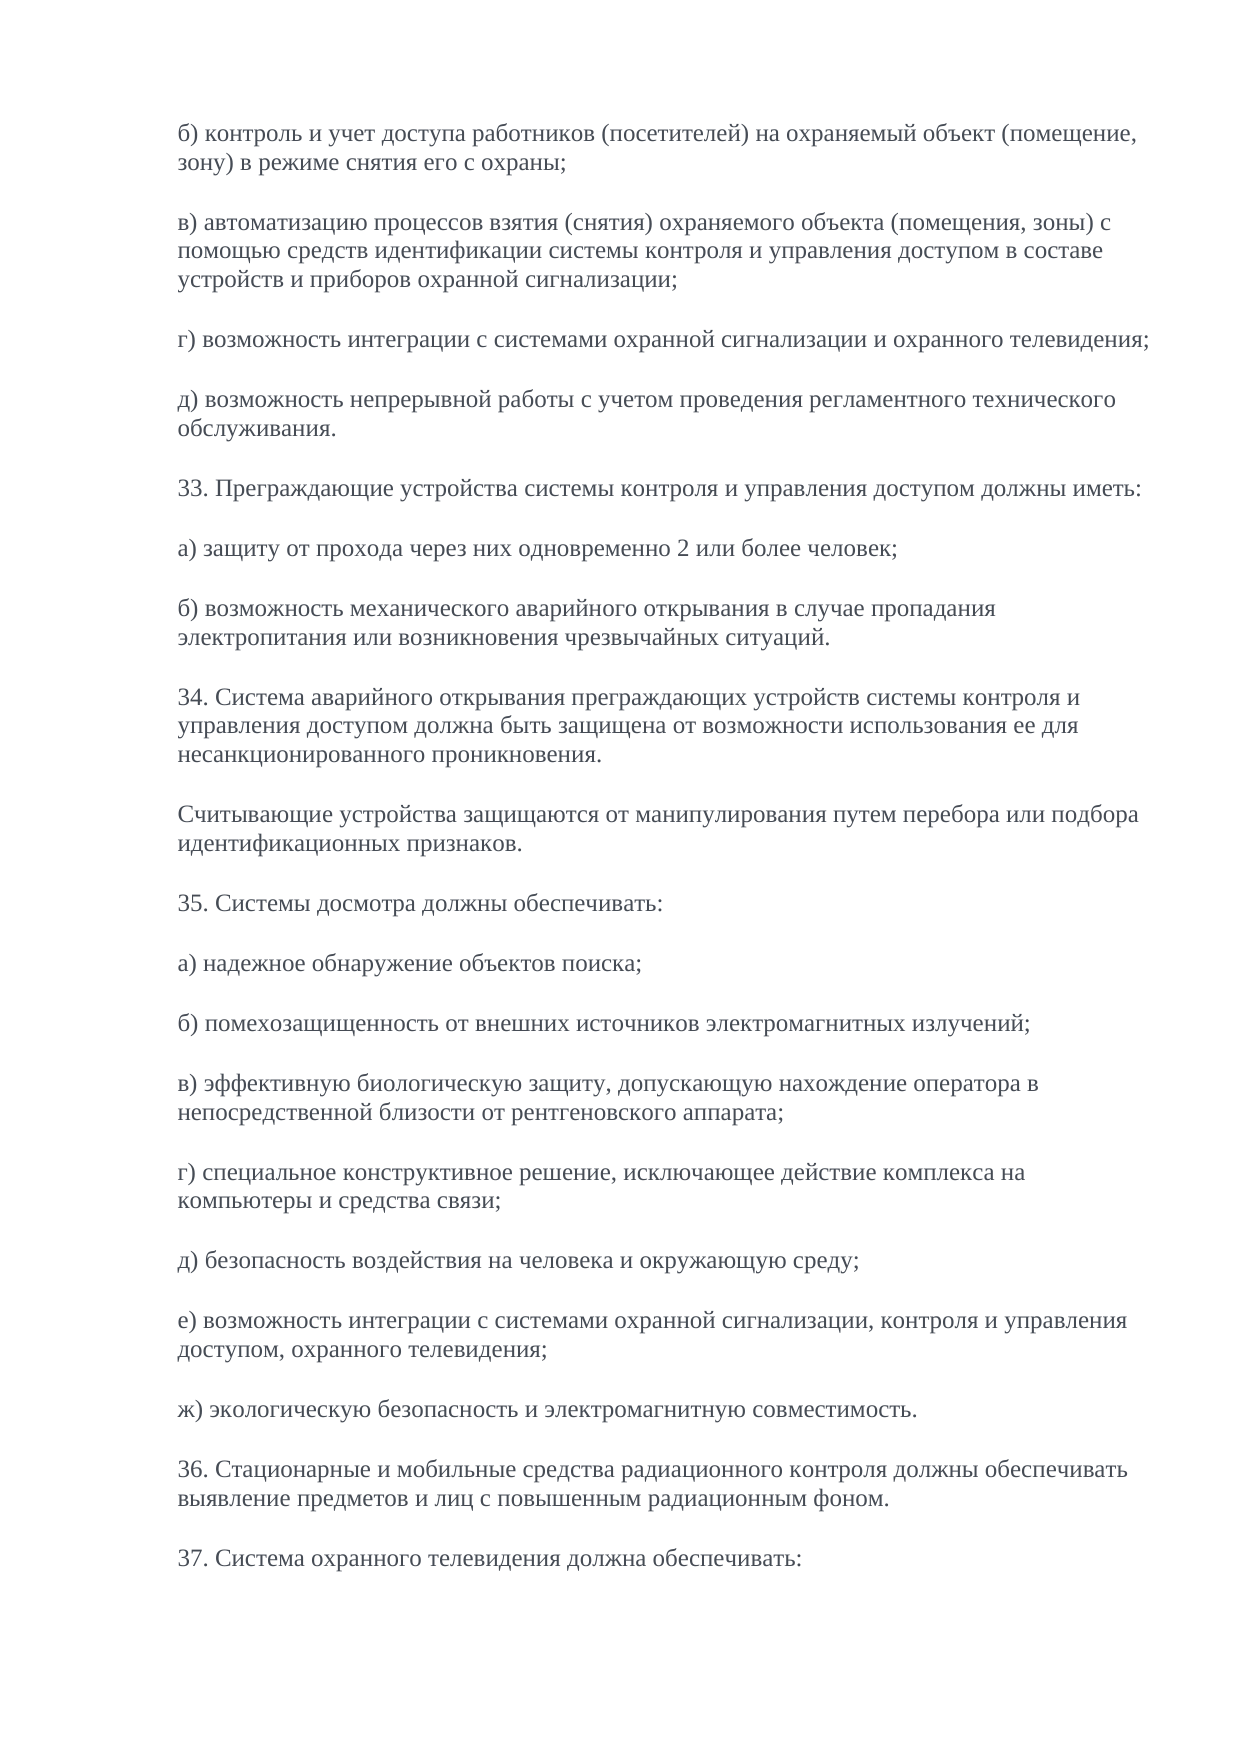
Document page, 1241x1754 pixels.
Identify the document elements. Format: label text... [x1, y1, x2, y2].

text 33. Преграждающие устройства системы контроля и управления доступом должны иметь: [177, 473, 1152, 502]
text б) контроль и учет доступа работников (посетителей) на охраняемый объект (помещение, зону) в режиме снятия его с охраны; [177, 118, 1152, 176]
text в) автоматизацию процессов взятия (снятия) охраняемого объекта (помещения, зоны) с помощью средств идентификации системы контроля и управления доступом в составе устройств и приборов охранной сигнализации; [177, 207, 1152, 293]
text г) возможность интеграции с системами охранной сигнализации и охранного телевидения; [177, 324, 1152, 353]
text а) надежное обнаружение объектов поиска; [177, 948, 1152, 977]
text е) возможность интеграции с системами охранной сигнализации, контроля и управления доступом, охранного телевидения; [177, 1306, 1152, 1363]
text 36. Стационарные и мобильные средства радиационного контроля должны обеспечивать выявление предметов и лиц с повышенным радиационным фоном. [177, 1454, 1152, 1512]
text д) возможность непрерывной работы с учетом проведения регламентного технического обслуживания. [177, 384, 1152, 442]
text Считывающие устройства защищаются от манипулирования путем перебора или подбора идентификационных признаков. [177, 799, 1152, 857]
text б) возможность механического аварийного открывания в случае пропадания электропитания или возникновения чрезвычайных ситуаций. [177, 593, 1152, 651]
text г) специальное конструктивное решение, исключающее действие комплекса на компьютеры и средства связи; [177, 1157, 1152, 1214]
text 37. Система охранного телевидения должна обеспечивать: [177, 1543, 1152, 1572]
text в) эффективную биологическую защиту, допускающую нахождение оператора в непосредственной близости от рентгеновского аппарата; [177, 1068, 1152, 1126]
text д) безопасность воздействия на человека и окружающую среду; [177, 1246, 1152, 1274]
text б) помехозащищенность от внешних источников электромагнитных излучений; [177, 1008, 1152, 1037]
text 35. Системы досмотра должны обеспечивать: [177, 888, 1152, 917]
text а) защиту от прохода через них одновременно 2 или более человек; [177, 533, 1152, 562]
text 34. Система аварийного открывания преграждающих устройств системы контроля и управления доступом должна быть защищена от возможности использования ее для несанкционированного проникновения. [177, 682, 1152, 768]
text ж) экологическую безопасность и электромагнитную совместимость. [177, 1394, 1152, 1423]
